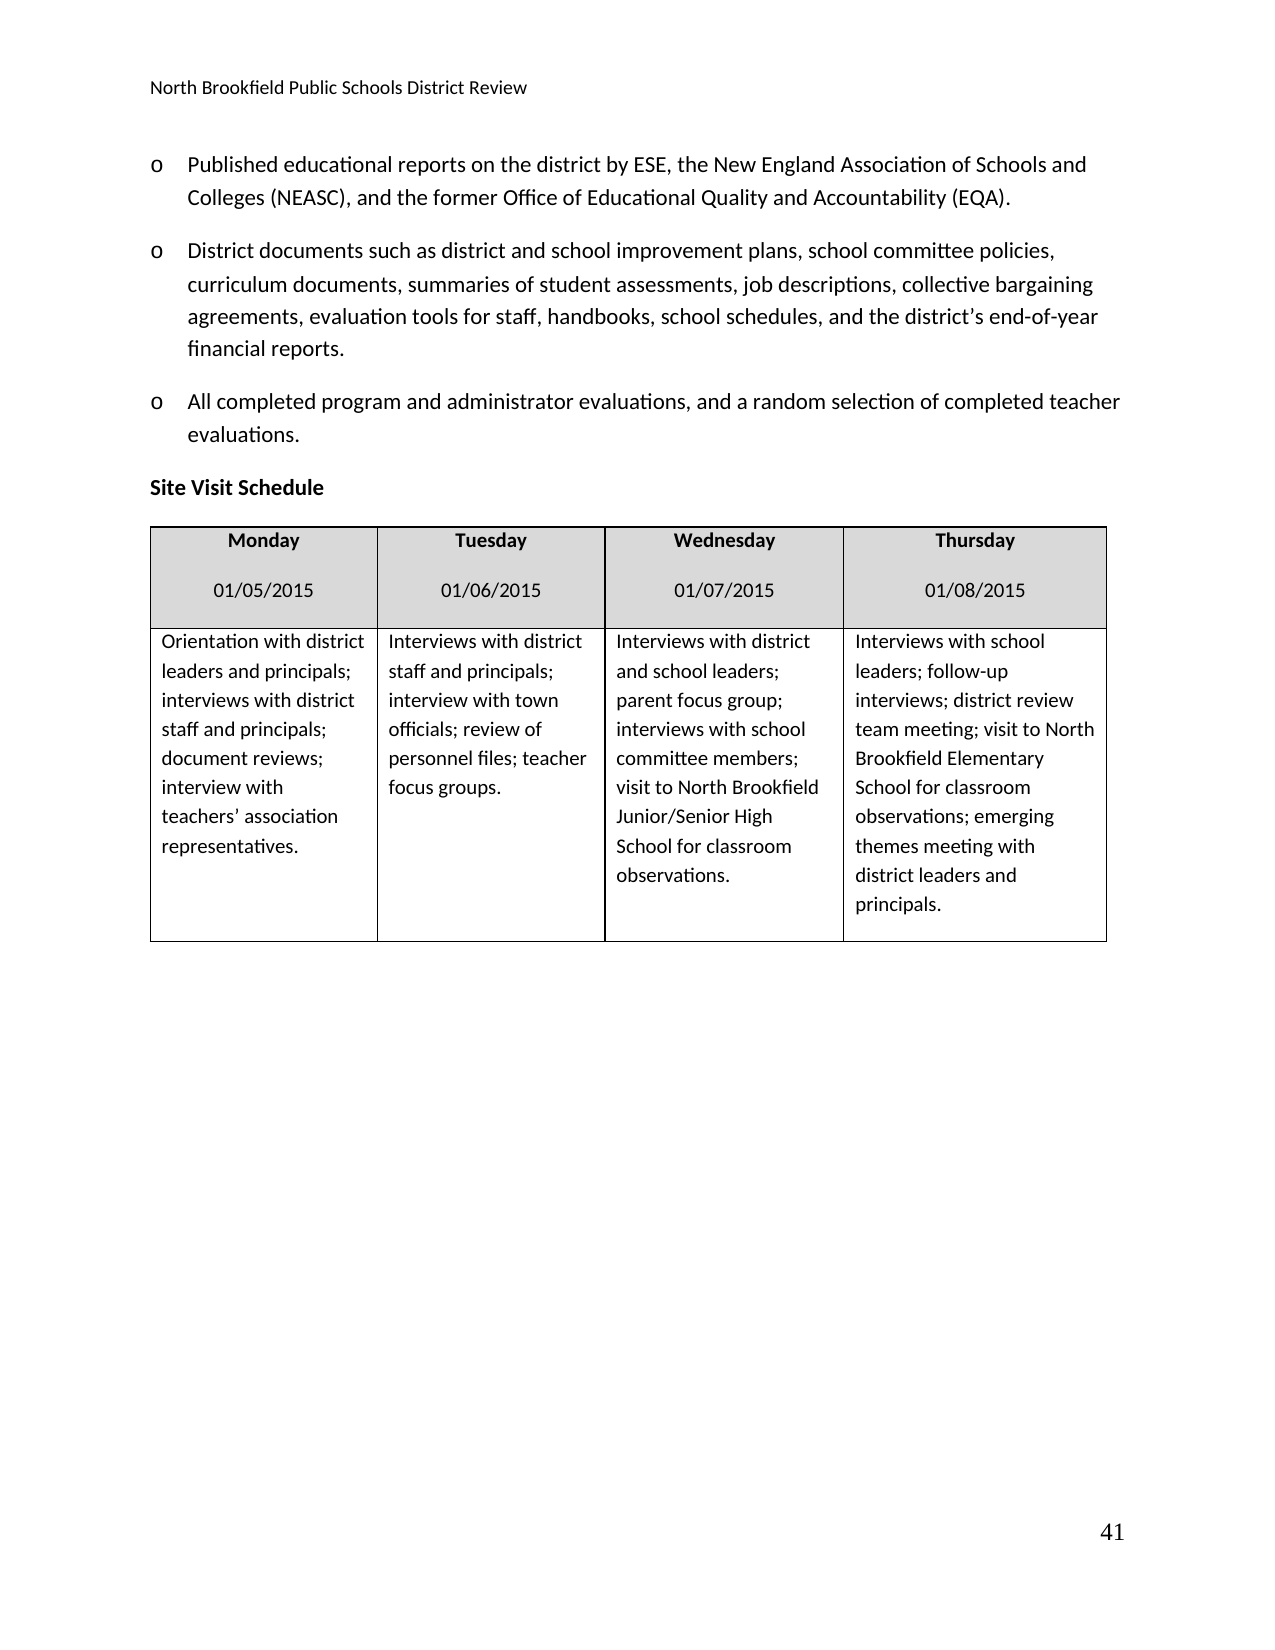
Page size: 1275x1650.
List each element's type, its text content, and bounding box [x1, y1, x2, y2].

table_header Tuesday 01/06/2015 [378, 528, 604, 628]
table_header Monday 01/05/2015 [151, 528, 377, 628]
table_header Thursday 01/08/2015 [844, 528, 1106, 628]
table_cell Orientation with district leaders and principals; interviews with district staff and principals; document reviews; interview with teachers’ association representatives. [151, 629, 377, 941]
list District documents such as district and school improvement plans, school committee policies, curriculum documents, summaries of student assessments, job descriptions, collective bargaining agreements, evaluation tools for staff, handbooks, school schedules, and the district’s end-of-year financial reports. [150, 236, 1125, 362]
table_cell Interviews with school leaders; follow-up interviews; district review team meeting; visit to North Brookfield Elementary School for classroom observations; emerging themes meeting with district leaders and principals. [844, 629, 1106, 941]
table_header Wednesday 01/07/2015 [606, 528, 843, 628]
list All completed program and administrator evaluations, and a random selection of completed teacher evaluations. [150, 387, 1125, 448]
table_cell Interviews with district staff and principals; interview with town officials; review of personnel files; teacher focus groups. [378, 629, 604, 941]
list Published educational reports on the district by ESE, the New England Association of Schools and Colleges (NEASC), and the former Office of Educational Quality and Accountability (EQA). [150, 150, 1125, 211]
text Site Visit Schedule [150, 473, 1125, 501]
table_cell Interviews with district and school leaders; parent focus group; interviews with school committee members; visit to North Brookfield Junior/Senior High School for classroom observations. [606, 629, 843, 941]
